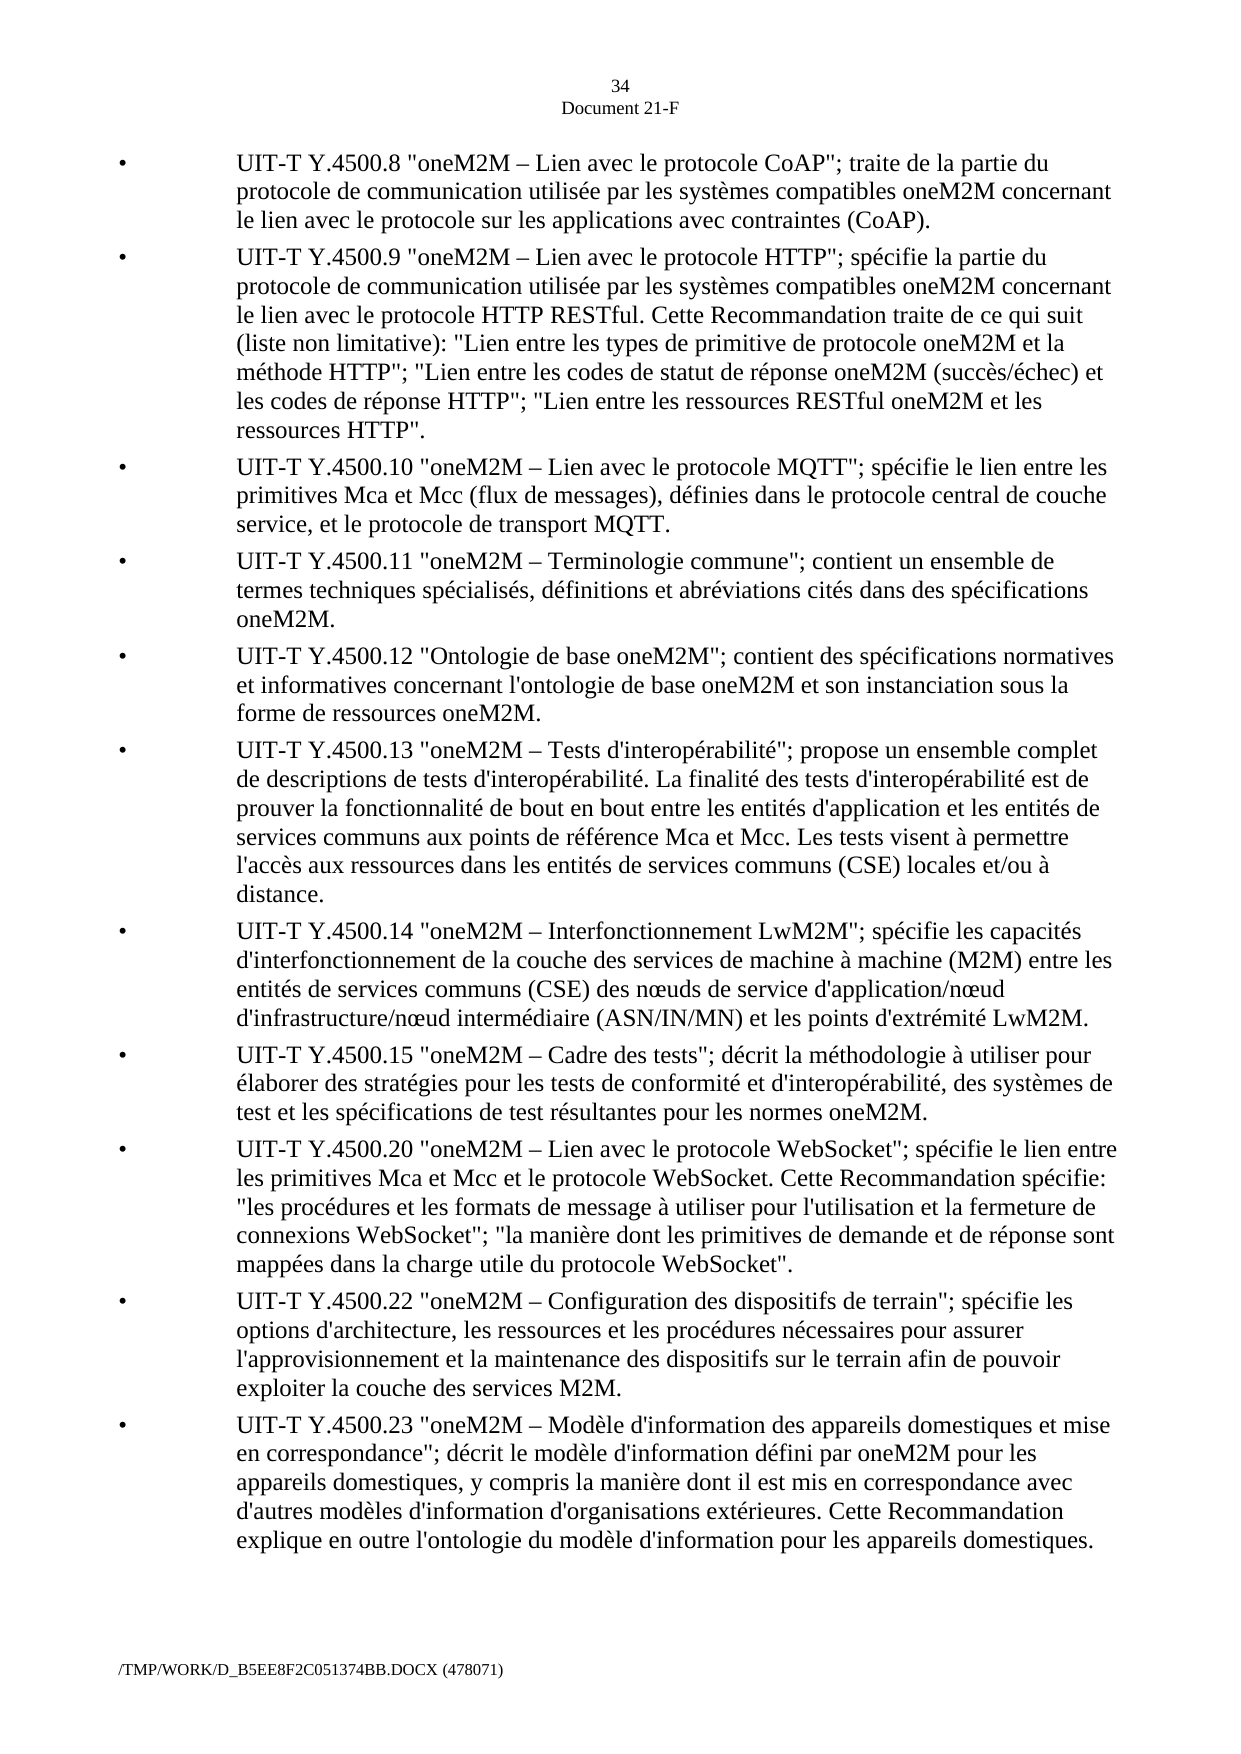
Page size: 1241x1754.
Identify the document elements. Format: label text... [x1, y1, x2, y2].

text • UIT-T Y.4500.15 "oneM2M – Cadre des tests"; décrit la méthodologie à utiliser pour élaborer des stratégies pour les tests de conformité et d'interopérabilité, des systèmes de test et les spécifications de test résultantes pour les normes oneM2M. [118, 1040, 1122, 1126]
text • UIT-T Y.4500.11 "oneM2M – Terminologie commune"; contient un ensemble de termes techniques spécialisés, définitions et abréviations cités dans des spécifications oneM2M. [118, 546, 1122, 633]
text • UIT-T Y.4500.14 "oneM2M – Interfonctionnement LwM2M"; spécifie les capacités d'interfonctionnement de la couche des services de machine à machine (M2M) entre les entités de services communs (CSE) des nœuds de service d'application/nœud d'infrastructure/nœud intermédiaire (ASN/IN/MN) et les points d'extrémité LwM2M. [118, 916, 1122, 1031]
text • UIT-T Y.4500.13 "oneM2M – Tests d'interopérabilité"; propose un ensemble complet de descriptions de tests d'interopérabilité. La finalité des tests d'interopérabilité est de prouver la fonctionnalité de bout en bout entre les entités d'application et les entités de services communs aux points de référence Mca et Mcc. Les tests visent à permettre l'accès aux ressources dans les entités de services communs (CSE) locales et/ou à distance. [118, 736, 1122, 908]
text • UIT-T Y.4500.20 "oneM2M – Lien avec le protocole WebSocket"; spécifie le lien entre les primitives Mca et Mcc et le protocole WebSocket. Cette Recommandation spécifie: "les procédures et les formats de message à utiliser pour l'utilisation et la fermeture de connexions WebSocket"; "la manière dont les primitives de demande et de réponse sont mappées dans la charge utile du protocole WebSocket". [118, 1134, 1122, 1278]
text • UIT-T Y.4500.10 "oneM2M – Lien avec le protocole MQTT"; spécifie le lien entre les primitives Mca et Mcc (flux de messages), définies dans le protocole central de couche service, et le protocole de transport MQTT. [118, 452, 1122, 538]
text • UIT-T Y.4500.8 "oneM2M – Lien avec le protocole CoAP"; traite de la partie du protocole de communication utilisée par les systèmes compatibles oneM2M concernant le lien avec le protocole sur les applications avec contraintes (CoAP). [118, 148, 1122, 234]
text • UIT-T Y.4500.23 "oneM2M – Modèle d'information des appareils domestiques et mise en correspondance"; décrit le modèle d'information défini par oneM2M pour les appareils domestiques, y compris la manière dont il est mis en correspondance avec d'autres modèles d'information d'organisations extérieures. Cette Recommandation explique en outre l'ontologie du modèle d'information pour les appareils domestiques. [118, 1410, 1122, 1553]
text • UIT-T Y.4500.22 "oneM2M – Configuration des dispositifs de terrain"; spécifie les options d'architecture, les ressources et les procédures nécessaires pour assurer l'approvisionnement et la maintenance des dispositifs sur le terrain afin de pouvoir exploiter la couche des services M2M. [118, 1286, 1122, 1401]
text • UIT-T Y.4500.9 "oneM2M – Lien avec le protocole HTTP"; spécifie la partie du protocole de communication utilisée par les systèmes compatibles oneM2M concernant le lien avec le protocole HTTP RESTful. Cette Recommandation traite de ce qui suit (liste non limitative): "Lien entre les types de primitive de protocole oneM2M et la méthode HTTP"; "Lien entre les codes de statut de réponse oneM2M (succès/échec) et les codes de réponse HTTP"; "Lien entre les ressources RESTful oneM2M et les ressources HTTP". [118, 242, 1122, 443]
text • UIT-T Y.4500.12 "Ontologie de base oneM2M"; contient des spécifications normatives et informatives concernant l'ontologie de base oneM2M et son instanciation sous la forme de ressources oneM2M. [118, 641, 1122, 727]
